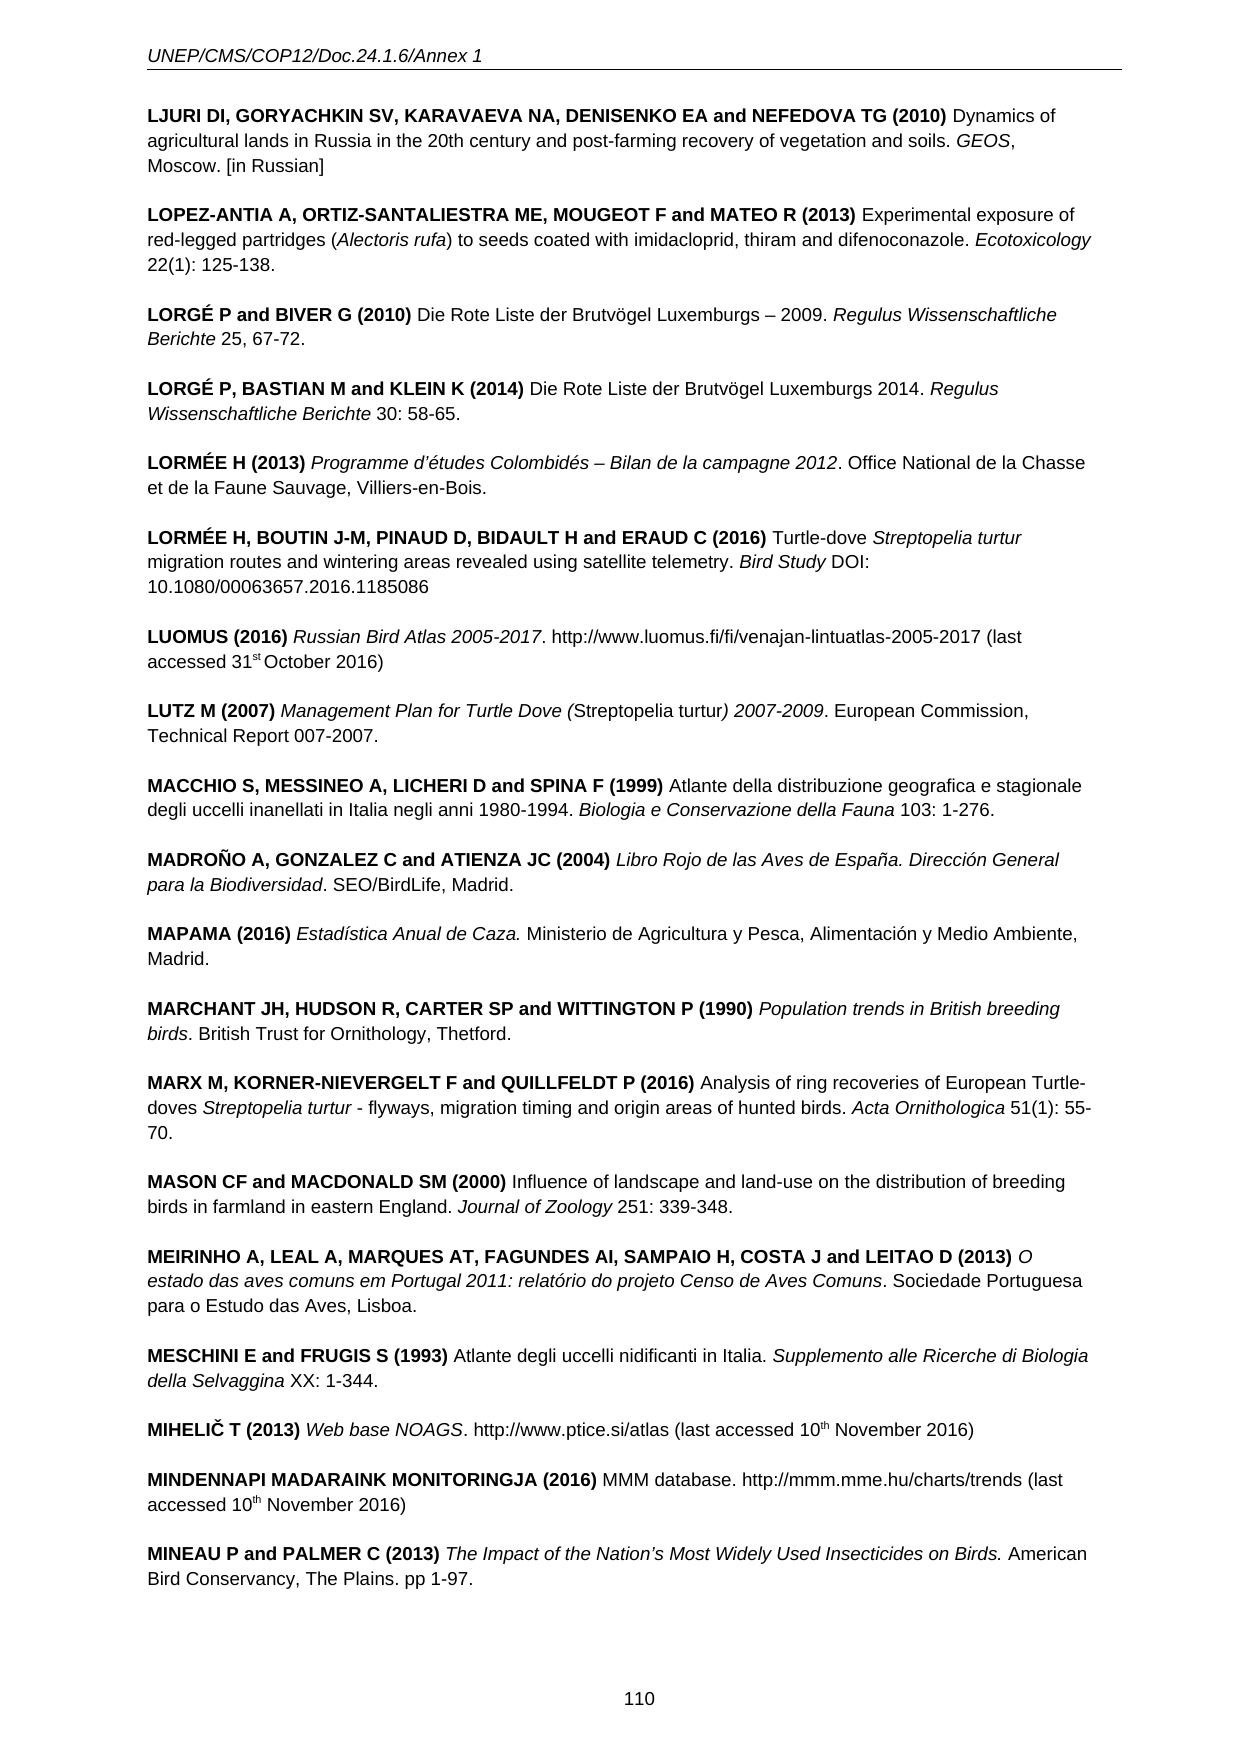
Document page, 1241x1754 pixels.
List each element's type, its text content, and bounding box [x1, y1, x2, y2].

text MARCHANT JH, HUDSON R, CARTER SP and WITTINGTON P (1990) Population trends in British breeding birds. British Trust for Ornithology, Thetford. [147, 997, 1093, 1044]
text LORMÉE H (2013) Programme d’études Colombidés – Bilan de la campagne 2012. Office National de la Chasse et de la Faune Sauvage, Villiers-en-Bois. [147, 452, 1093, 498]
text LORGÉ P and BIVER G (2010) Die Rote Liste der Brutvögel Luxemburgs – 2009. Regulus Wissenschaftliche Berichte 25, 67-72. [147, 303, 1093, 350]
text MARX M, KORNER-NIEVERGELT F and QUILLFELDT P (2016) Analysis of ring recoveries of European Turtle-doves Streptopelia turtur - flyways, migration timing and origin areas of hunted birds. Acta Ornithologica 51(1): 55-70. [147, 1072, 1093, 1143]
text LORGÉ P, BASTIAN M and KLEIN K (2014) Die Rote Liste der Brutvögel Luxemburgs 2014. Regulus Wissenschaftliche Berichte 30: 58-65. [147, 378, 1093, 424]
text LOPEZ-ANTIA A, ORTIZ-SANTALIESTRA ME, MOUGEOT F and MATEO R (2013) Experimental exposure of red-legged partridges (Alectoris rufa) to seeds coated with imidacloprid, thiram and difenoconazole. Ecotoxicology 22(1): 125-138. [147, 204, 1093, 275]
text MACCHIO S, MESSINEO A, LICHERI D and SPINA F (1999) Atlante della distribuzione geografica e stagionale degli uccelli inanellati in Italia negli anni 1980-1994. Biologia e Conservazione della Fauna 103: 1-276. [147, 774, 1093, 821]
text MADROÑO A, GONZALEZ C and ATIENZA JC (2004) Libro Rojo de las Aves de España. Dirección General para la Biodiversidad. SEO/BirdLife, Madrid. [147, 849, 1093, 895]
text MINDENNAPI MADARAINK MONITORINGJA (2016) MMM database. http://mmm.mme.hu/charts/trends (last accessed 10th November 2016) [147, 1468, 1093, 1515]
text MIHELIČ T (2013) Web base NOAGS. http://www.ptice.si/atlas (last accessed 10th November 2016) [147, 1419, 1093, 1441]
text LUOMUS (2016) Russian Bird Atlas 2005-2017. http://www.luomus.fi/fi/venajan-lintuatlas-2005-2017 (last accessed 31st October 2016) [147, 626, 1093, 672]
text MESCHINI E and FRUGIS S (1993) Atlante degli uccelli nidificanti in Italia. Supplemento alle Ricerche di Biologia della Selvaggina XX: 1-344. [147, 1344, 1093, 1391]
text MASON CF and MACDONALD SM (2000) Influence of landscape and land-use on the distribution of breeding birds in farmland in eastern England. Journal of Zoology 251: 339-348. [147, 1171, 1093, 1217]
text MAPAMA (2016) Estadística Anual de Caza. Ministerio de Agricultura y Pesca, Alimentación y Medio Ambiente, Madrid. [147, 923, 1093, 969]
text MEIRINHO A, LEAL A, MARQUES AT, FAGUNDES AI, SAMPAIO H, COSTA J and LEITAO D (2013) O estado das aves comuns em Portugal 2011: relatório do projeto Censo de Aves Comuns. Sociedade Portuguesa para o Estudo das Aves, Lisboa. [147, 1245, 1093, 1317]
text LORMÉE H, BOUTIN J-M, PINAUD D, BIDAULT H and ERAUD C (2016) Turtle-dove Streptopelia turtur migration routes and wintering areas revealed using satellite telemetry. Bird Study DOI: 10.1080/00063657.2016.1185086 [147, 526, 1093, 598]
text MINEAU P and PALMER C (2013) The Impact of the Nation’s Most Widely Used Insecticides on Birds. American Bird Conservancy, The Plains. pp 1-97. [147, 1543, 1093, 1589]
text LUTZ M (2007) Management Plan for Turtle Dove (Streptopelia turtur) 2007-2009. European Commission, Technical Report 007-2007. [147, 700, 1093, 746]
text LJURI DI, GORYACHKIN SV, KARAVAEVA NA, DENISENKO EA and NEFEDOVA TG (2010) Dynamics of agricultural lands in Russia in the 20th century and post-farming recovery of vegetation and soils. GEOS, Moscow. [in Russian] [147, 105, 1093, 176]
